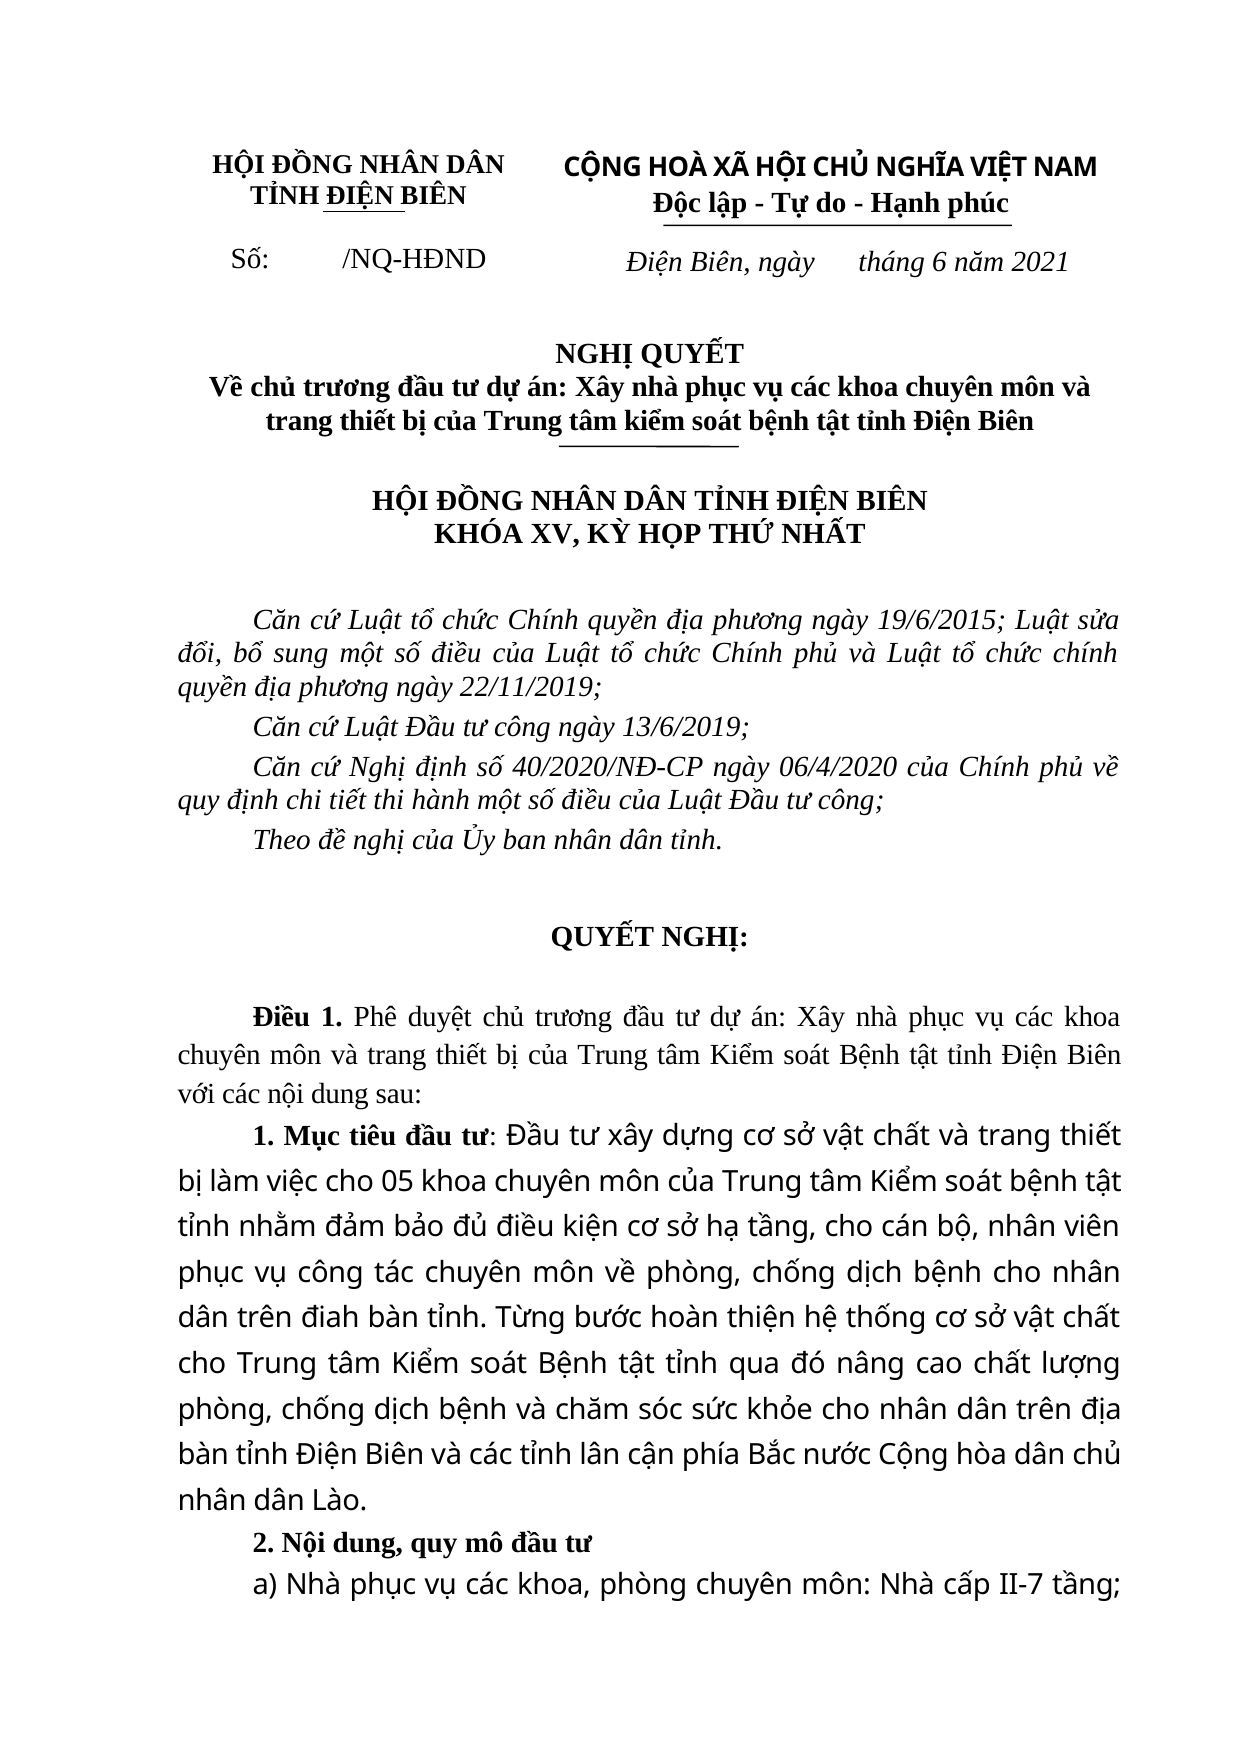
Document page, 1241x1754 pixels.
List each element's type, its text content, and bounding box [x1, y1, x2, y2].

text Theo đề nghị của Ủy ban nhân dân tỉnh. [177, 822, 1122, 856]
text Về chủ trương đầu tư dự án: Xây nhà phục vụ các khoa chuyên môn và trang thiết bị của Trung tâm kiểm soát bệnh tật tỉnh Điện Biên [177, 369, 1122, 437]
text KHÓA XV, KỲ HỌP THỨ NHẤT [177, 516, 1122, 550]
text HỘI ĐỒNG NHÂN DÂN TỈNH ĐIỆN BIÊN [177, 483, 1122, 516]
table_header CỘNG HOÀ XÃ HỘI CHỦ NGHĨA VIỆT NAM Độc lập - Tự do - Hạnh phúc Điện Biên, ngày tháng 6 năm 2021 [528, 142, 1133, 302]
text QUYẾT NGHỊ: [177, 919, 1122, 953]
table_header HỘI ĐỒNG NHÂN DÂN TỈNH ĐIỆN BIÊN Số: /NQ-HĐND [189, 142, 528, 302]
text Căn cứ Luật tổ chức Chính quyền địa phương ngày 19/6/2015; Luật sửa đổi, bổ sung một số điều của Luật tổ chức Chính phủ và Luật tổ chức chính quyền địa phương ngày 22/11/2019; [177, 602, 1122, 703]
text Căn cứ Nghị định số 40/2020/NĐ-CP ngày 06/4/2020 của Chính phủ về quy định chi tiết thi hành một số điều của Luật Đầu tư công; [177, 749, 1122, 816]
text Điều 1. Phê duyệt chủ trương đầu tư dự án: Xây nhà phục vụ các khoa chuyên môn và trang thiết bị của Trung tâm Kiểm soát Bệnh tật tỉnh Điện Biên với các nội dung sau: [177, 999, 1122, 1109]
text Căn cứ Luật Đầu tư công ngày 13/6/2019; [177, 709, 1122, 742]
text NGHỊ QUYẾT [177, 336, 1122, 369]
text 2. Nội dung, quy mô đầu tư [177, 1525, 1122, 1558]
text 1. Mục tiêu đầu tư: Đầu tư xây dựng cơ sở vật chất và trang thiết bị làm việc cho 05 khoa chuyên môn của Trung tâm Kiểm soát bệnh tật tỉnh nhằm đảm bảo đủ điều kiện cơ sở hạ tầng, cho cán bộ, nhân viên phục vụ công tác chuyên môn về phòng, chống dịch bệnh cho nhân dân trên điah bàn tỉnh. Từng bước hoàn thiện hệ thống cơ sở vật chất cho Trung tâm Kiểm soát Bệnh tật tỉnh qua đó nâng cao chất lượng phòng, chống dịch bệnh và chăm sóc sức khỏe cho nhân dân trên địa bàn tỉnh Điện Biên và các tỉnh lân cận phía Bắc nước Cộng hòa dân chủ nhân dân Lào. [177, 1114, 1122, 1519]
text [177, 1563, 1122, 1603]
